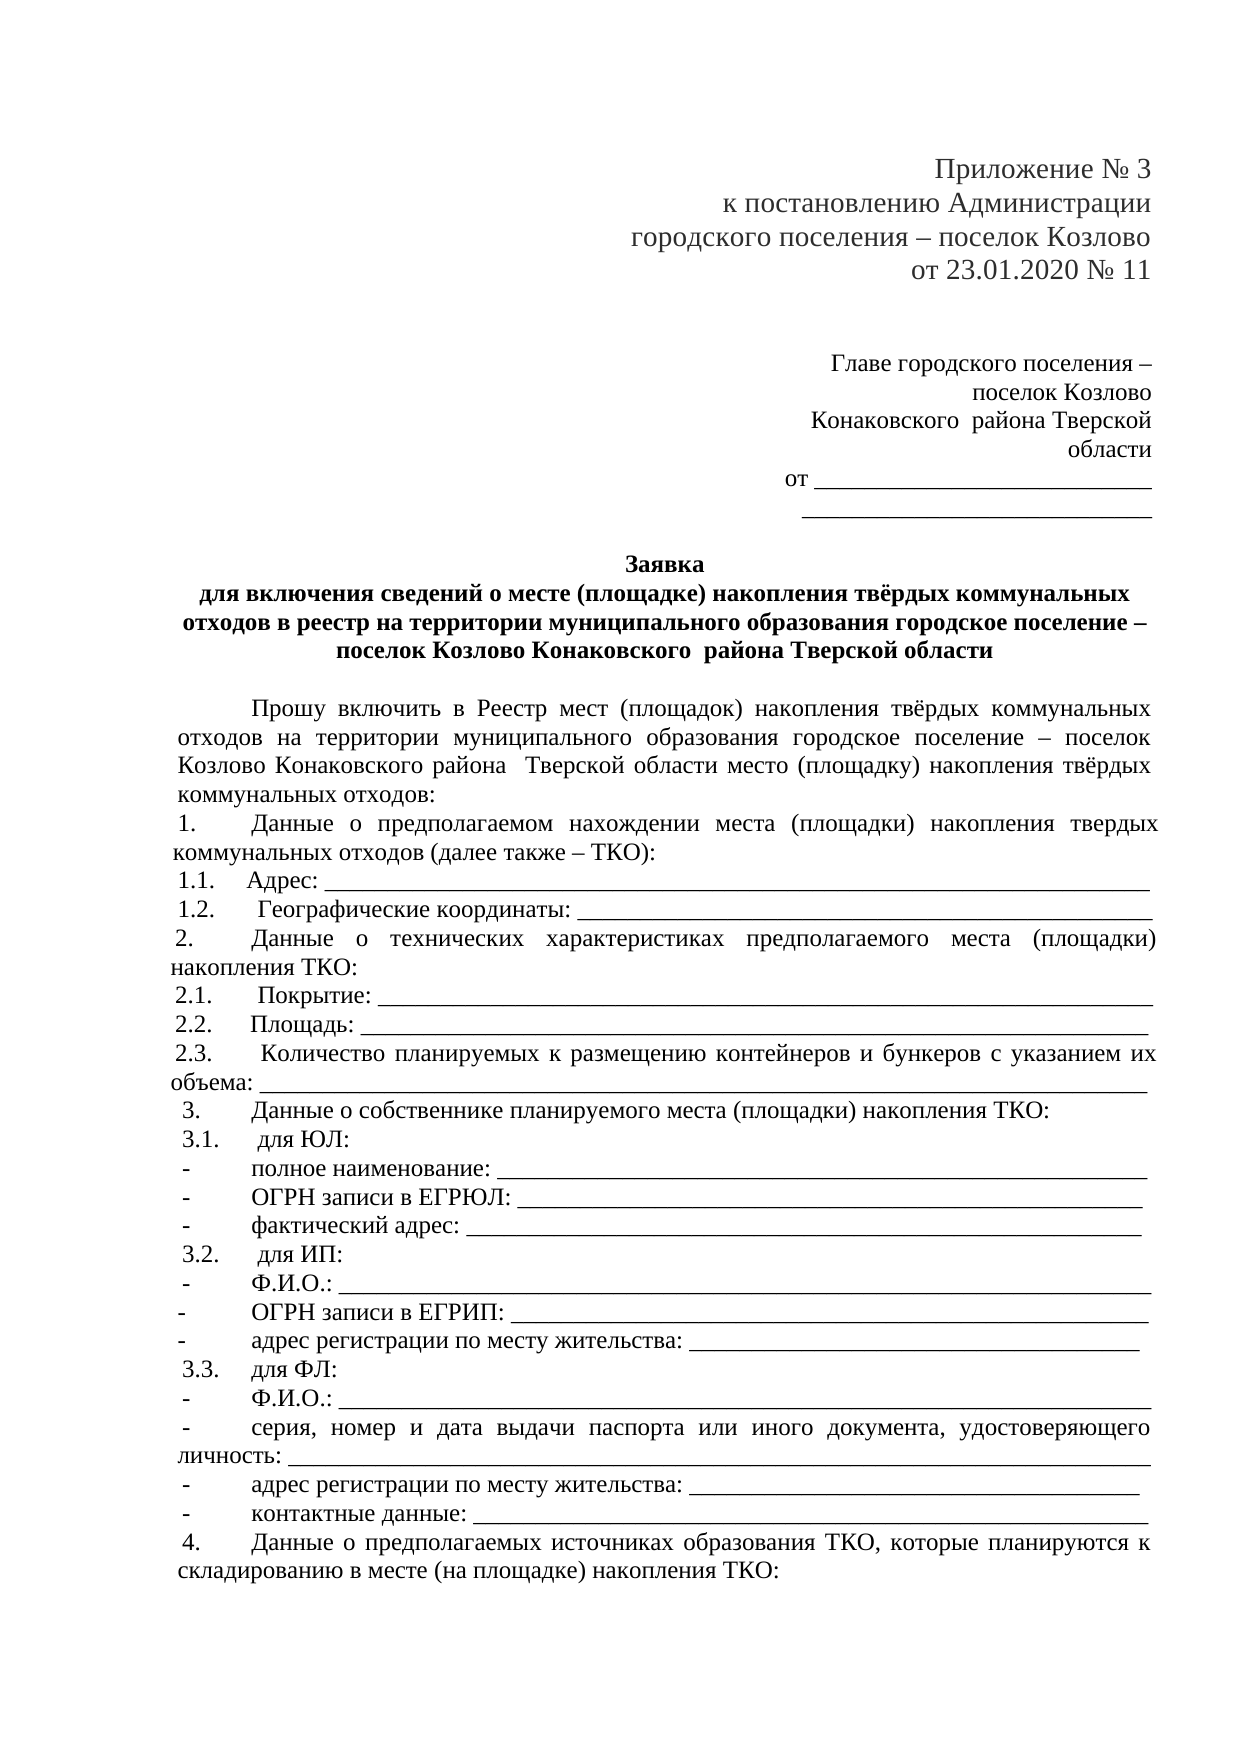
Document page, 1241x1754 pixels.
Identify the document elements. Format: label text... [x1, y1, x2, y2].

text - полное наименование: ____________________________________________________ [177, 1153, 1152, 1182]
text Главе городского поселения – поселок Козлово [177, 348, 1152, 406]
text ____________________________ [621, 492, 1152, 521]
text 3. Данные о собственнике планируемого места (площадки) накопления ТКО: [177, 1096, 1152, 1124]
text - ОГРН записи в ЕГРЮЛ: __________________________________________________ [177, 1182, 1152, 1211]
text - фактический адрес: ______________________________________________________ [177, 1211, 1152, 1239]
text 3.1. для ЮЛ: [177, 1124, 1152, 1153]
text 2.3. Количество планируемых к размещению контейнеров и бункеров с указанием их объема: _______________________________________________________________________ [170, 1038, 1157, 1096]
text - адрес регистрации по месту жительства: ____________________________________ [177, 1469, 1152, 1498]
text 2.2. Площадь: _______________________________________________________________ [170, 1009, 1157, 1038]
text от 23.01.2020 № 11 [177, 252, 1152, 286]
text Прошу включить в Реестр мест (площадок) накопления твёрдых коммунальных отходов на территории муниципального образования городское поселение – поселок Козлово Конаковского района Тверской области место (площадку) накопления твёрдых коммунальных отходов: [177, 693, 1152, 808]
text 1. Данные о предполагаемом нахождении места (площадки) накопления твердых коммунальных отходов (далее также – ТКО): [173, 808, 1159, 866]
text - адрес регистрации по месту жительства: ____________________________________ [177, 1326, 1152, 1354]
text Конаковского района Тверской области [177, 406, 1152, 463]
text 4. Данные о предполагаемых источниках образования ТКО, которые планируются к складированию в месте (на площадке) накопления ТКО: [177, 1527, 1152, 1584]
text для включения сведений о месте (площадке) накопления твёрдых коммунальных отходов в реестр на территории муниципального образования городское поселение – поселок Козлово Конаковского района Тверской области [177, 578, 1152, 664]
text от ___________________________ [621, 463, 1152, 492]
text - серия, номер и дата выдачи паспорта или иного документа, удостоверяющего личность: _____________________________________________________________________ [177, 1412, 1152, 1469]
text - ОГРН записи в ЕГРИП: ___________________________________________________ [177, 1297, 1152, 1326]
text 3.3. для ФЛ: [177, 1354, 1152, 1383]
text - контактные данные: ______________________________________________________ [177, 1498, 1152, 1527]
text 1.1. Адрес: __________________________________________________________________ [173, 866, 1156, 894]
text - Ф.И.О.: _________________________________________________________________ [177, 1383, 1152, 1412]
text 2. Данные о технических характеристиках предполагаемого места (площадки) накопления ТКО: [170, 923, 1157, 981]
text 2.1. Покрытие: ______________________________________________________________ [170, 981, 1157, 1009]
text Заявка [177, 549, 1152, 578]
text городского поселения – поселок Козлово [177, 219, 1152, 252]
text 3.2. для ИП: [177, 1239, 1152, 1268]
text - Ф.И.О.: _________________________________________________________________ [177, 1268, 1152, 1297]
text к постановлению Администрации [177, 185, 1152, 219]
text 1.2. Географические координаты: ______________________________________________ [173, 894, 1156, 923]
text Приложение № 3 [177, 152, 1152, 185]
